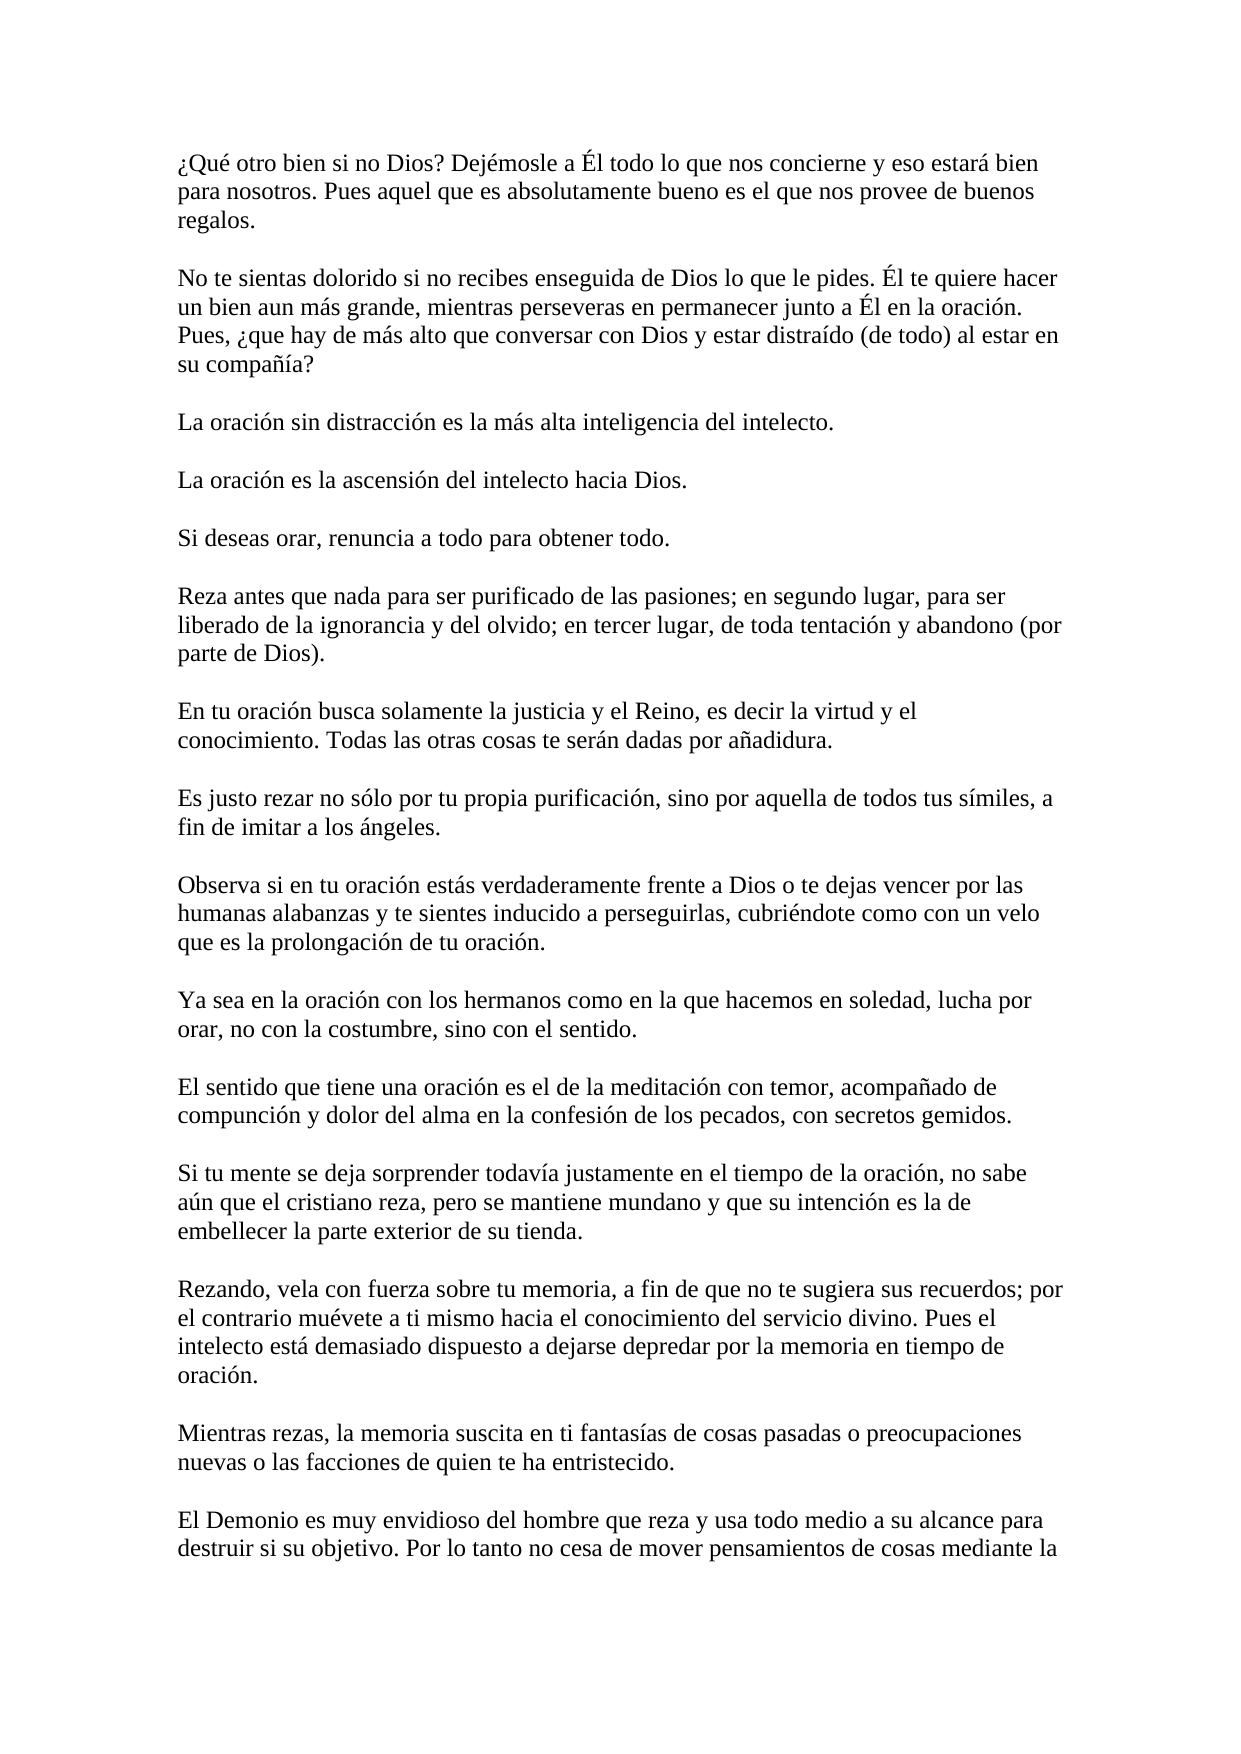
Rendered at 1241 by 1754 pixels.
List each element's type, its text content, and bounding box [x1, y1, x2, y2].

text Es justo rezar no sólo por tu propia purificación, sino por aquella de todos tus símiles, a fin de imitar a los ángeles. [177, 783, 1063, 841]
text Si tu mente se deja sorprender todavía justamente en el tiempo de la oración, no sabe aún que el cristiano reza, pero se mantiene mundano y que su intención es la de embellecer la parte exterior de su tienda. [177, 1158, 1063, 1245]
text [177, 1505, 1063, 1562]
text Si deseas orar, renuncia a todo para obtener todo. [177, 523, 1063, 552]
text No te sientas dolorido si no recibes enseguida de Dios lo que le pides. Él te quiere hacer un bien aun más grande, mientras perseveras en permanecer junto a Él en la oración. Pues, ¿que hay de más alto que conversar con Dios y estar distraído (de todo) al estar en su compañía? [177, 263, 1063, 378]
text Rezando, vela con fuerza sobre tu memoria, a fin de que no te sugiera sus recuerdos; por el contrario muévete a ti mismo hacia el conocimiento del servicio divino. Pues el intelecto está demasiado dispuesto a dejarse depredar por la memoria en tiempo de oración. [177, 1274, 1063, 1389]
text El sentido que tiene una oración es el de la meditación con temor, acompañado de compunción y dolor del alma en la confesión de los pecados, con secretos gemidos. [177, 1072, 1063, 1129]
text Reza antes que nada para ser purificado de las pasiones; en segundo lugar, para ser liberado de la ignorancia y del olvido; en tercer lugar, de toda tentación y abandono (por parte de Dios). [177, 581, 1063, 667]
text Observa si en tu oración estás verdaderamente frente a Dios o te dejas vencer por las humanas alabanzas y te sientes inducido a perseguirlas, cubriéndote como con un velo que es la prolongación de tu oración. [177, 870, 1063, 956]
text Mientras rezas, la memoria suscita en ti fantasías de cosas pasadas o preocupaciones nuevas o las facciones de quien te ha entristecido. [177, 1418, 1063, 1476]
text La oración es la ascensión del intelecto hacia Dios. [177, 465, 1063, 494]
text Ya sea en la oración con los hermanos como en la que hacemos en soledad, lucha por orar, no con la costumbre, sino con el sentido. [177, 985, 1063, 1043]
text En tu oración busca solamente la justicia y el Reino, es decir la virtud y el conocimiento. Todas las otras cosas te serán dadas por añadidura. [177, 696, 1063, 754]
text ¿Qué otro bien si no Dios? Dejémosle a Él todo lo que nos concierne y eso estará bien para nosotros. Pues aquel que es absolutamente bueno es el que nos provee de buenos regalos. [177, 148, 1063, 234]
text La oración sin distracción es la más alta inteligencia del intelecto. [177, 407, 1063, 436]
